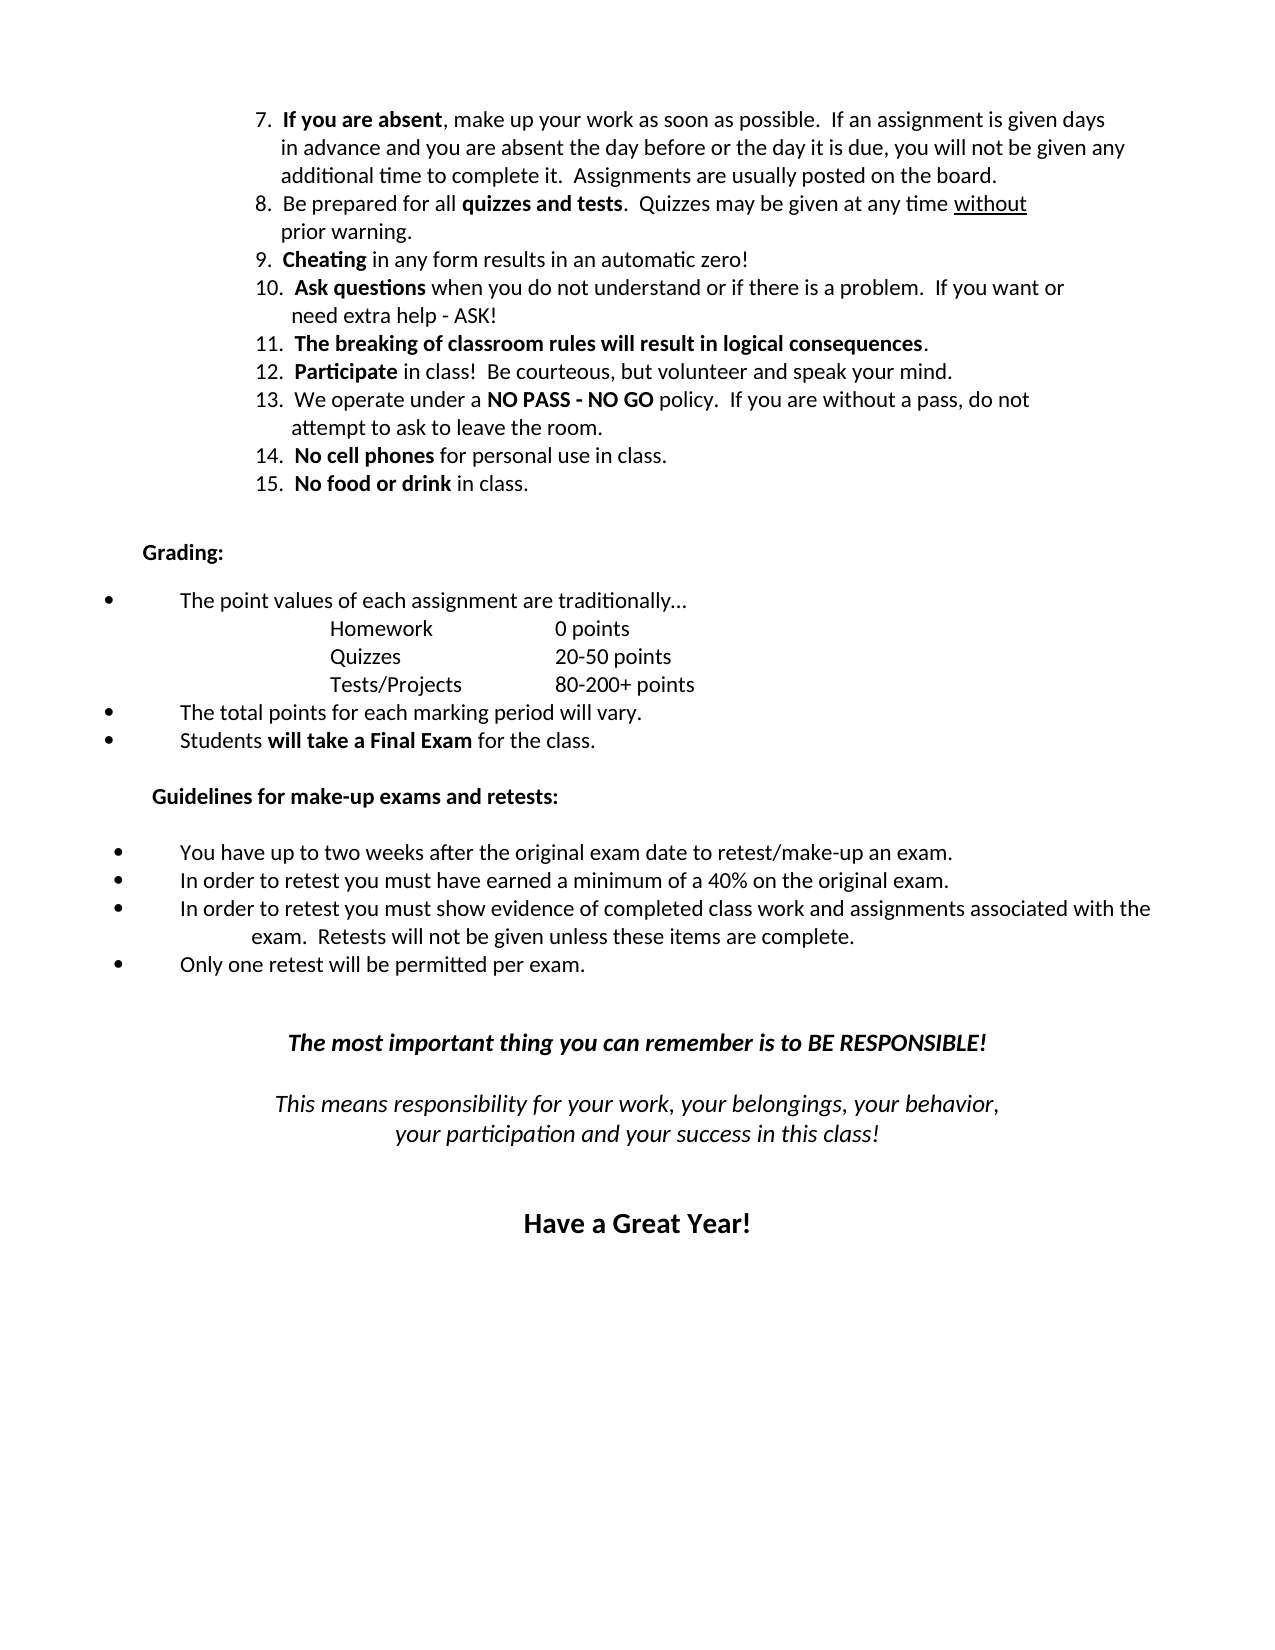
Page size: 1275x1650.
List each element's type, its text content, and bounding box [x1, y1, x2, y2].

text Have a Great Year! [105, 1205, 1170, 1241]
list Students will take a Final Exam for the class. [105, 726, 1170, 754]
text prior warning. [255, 217, 1170, 245]
text Grading: [105, 538, 1170, 566]
list The total points for each marking period will vary. [105, 698, 1170, 726]
text 13. We operate under a NO PASS - NO GO policy. If you are without a pass, do not [255, 385, 1170, 413]
text 11. The breaking of classroom rules will result in logical consequences. [255, 329, 1170, 357]
list Only one retest will be permitted per exam. [105, 951, 1170, 978]
list The point values of each assignment are traditionally… [105, 586, 1170, 614]
text 10. Ask questions when you do not understand or if there is a problem. If you want or [255, 273, 1170, 301]
text 14. No cell phones for personal use in class. [255, 441, 1170, 469]
text This means responsibility for your work, your belongings, your behavior, [105, 1088, 1170, 1118]
text Quizzes 20-50 points [255, 642, 1170, 670]
text 9. Cheating in any form results in an automatic zero! [255, 245, 1170, 273]
list You have up to two weeks after the original exam date to retest/make-up an exam. [105, 838, 1170, 866]
text 8. Be prepared for all quizzes and tests. Quizzes may be given at any time without [255, 189, 1170, 217]
text your participation and your success in this class! [105, 1118, 1170, 1149]
list In order to retest you must show evidence of completed class work and assignments associated with the [105, 894, 1170, 922]
text Tests/Projects 80-200+ points [255, 670, 1170, 698]
text exam. Retests will not be given unless these items are complete. [189, 922, 1170, 951]
text Homework 0 points [255, 614, 1170, 642]
text need extra help - ASK! [255, 301, 1170, 329]
text 15. No food or drink in class. [255, 469, 1170, 497]
text 12. Participate in class! Be courteous, but volunteer and speak your mind. [255, 357, 1170, 385]
list In order to retest you must have earned a minimum of a 40% on the original exam. [105, 866, 1170, 894]
text The most important thing you can remember is to BE RESPONSIBLE! [105, 1027, 1170, 1057]
text attempt to ask to leave the room. [255, 413, 1170, 441]
text in advance and you are absent the day before or the day it is due, you will not be given any [255, 133, 1170, 161]
text 7. If you are absent, make up your work as soon as possible. If an assignment is given days [255, 105, 1170, 133]
text additional time to complete it. Assignments are usually posted on the board. [255, 161, 1170, 189]
text Guidelines for make-up exams and retests: [105, 782, 1170, 810]
